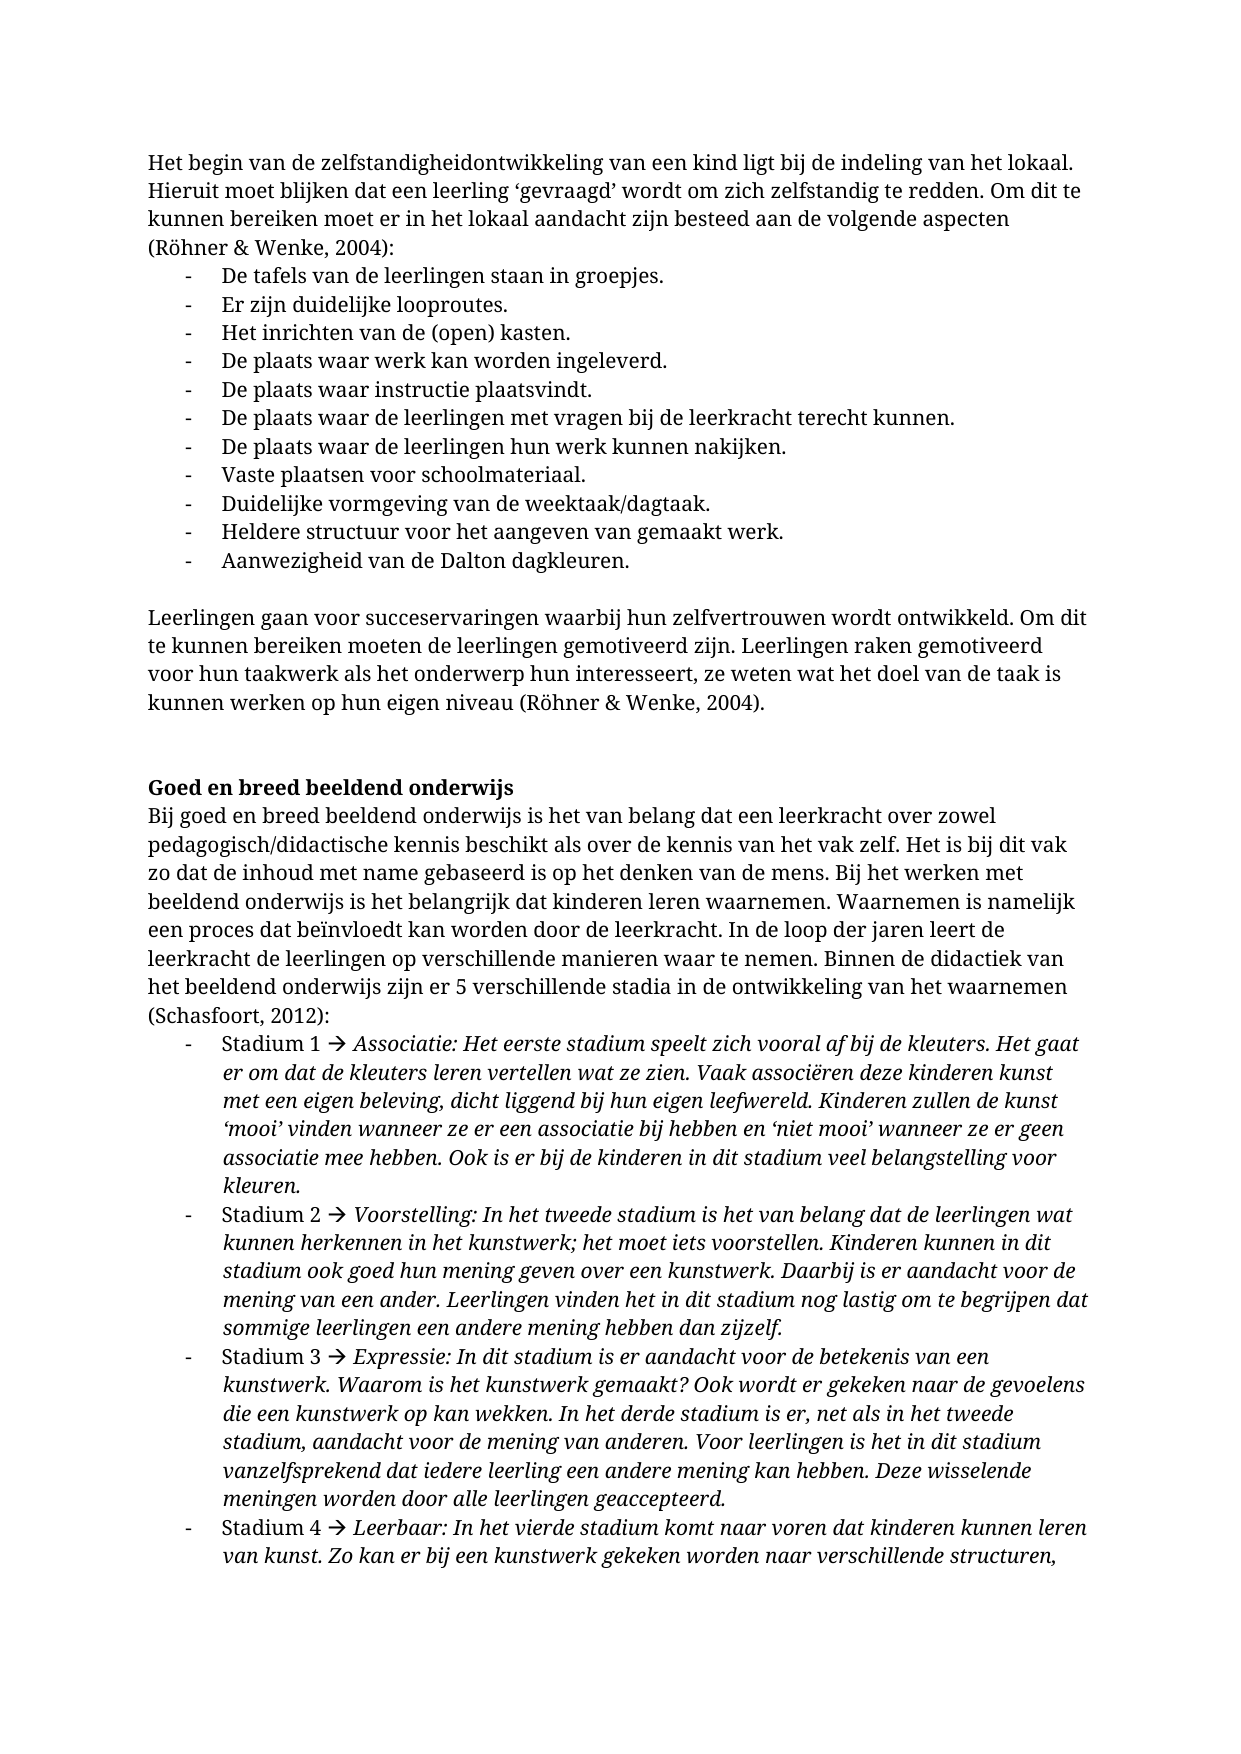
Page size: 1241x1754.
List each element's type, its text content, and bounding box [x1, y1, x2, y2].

text Leerlingen gaan voor succeservaringen waarbij hun zelfvertrouwen wordt ontwikkeld. Om dit te kunnen bereiken moeten de leerlingen gemotiveerd zijn. Leerlingen raken gemotiveerd voor hun taakwerk als het onderwerp hun interesseert, ze weten wat het doel van de taak is kunnen werken op hun eigen niveau (Röhner & Wenke, 2004). [148, 603, 1093, 716]
list De plaats waar de leerlingen hun werk kunnen nakijken. [185, 432, 1093, 460]
list Er zijn duidelijke looproutes. [185, 290, 1093, 318]
list Heldere structuur voor het aangeven van gemaakt werk. [185, 517, 1093, 546]
list Stadium 2 Voorstelling: In het tweede stadium is het van belang dat de leerlingen wat kunnen herkennen in het kunstwerk; het moet iets voorstellen. Kinderen kunnen in dit stadium ook goed hun mening geven over een kunstwerk. Daarbij is er aandacht voor de mening van een ander. Leerlingen vinden het in dit stadium nog lastig om te begrijpen dat sommige leerlingen een andere mening hebben dan zijzelf. [185, 1200, 1093, 1342]
list Stadium 3 Expressie: In dit stadium is er aandacht voor de betekenis van een kunstwerk. Waarom is het kunstwerk gemaakt? Ook wordt er gekeken naar de gevoelens die een kunstwerk op kan wekken. In het derde stadium is er, net als in het tweede stadium, aandacht voor de mening van anderen. Voor leerlingen is het in dit stadium vanzelfsprekend dat iedere leerling een andere mening kan hebben. Deze wisselende meningen worden door alle leerlingen geaccepteerd. [185, 1342, 1093, 1513]
list De plaats waar instructie plaatsvindt. [185, 375, 1093, 403]
list Het inrichten van de (open) kasten. [185, 318, 1093, 347]
list Stadium 1 Associatie: Het eerste stadium speelt zich vooral af bij de kleuters. Het gaat er om dat de kleuters leren vertellen wat ze zien. Vaak associëren deze kinderen kunst met een eigen beleving, dicht liggend bij hun eigen leefwereld. Kinderen zullen de kunst ‘mooi’ vinden wanneer ze er een associatie bij hebben en ‘niet mooi’ wanneer ze er geen associatie mee hebben. Ook is er bij de kinderen in dit stadium veel belangstelling voor kleuren. [185, 1029, 1093, 1200]
list De plaats waar werk kan worden ingeleverd. [185, 347, 1093, 375]
text Bij goed en breed beeldend onderwijs is het van belang dat een leerkracht over zowel pedagogisch/didactische kennis beschikt als over de kennis van het vak zelf. Het is bij dit vak zo dat de inhoud met name gebaseerd is op het denken van de mens. Bij het werken met beeldend onderwijs is het belangrijk dat kinderen leren waarnemen. Waarnemen is namelijk een proces dat beïnvloedt kan worden door de leerkracht. In de loop der jaren leert de leerkracht de leerlingen op verschillende manieren waar te nemen. Binnen de didactiek van het beeldend onderwijs zijn er 5 verschillende stadia in de ontwikkeling van het waarnemen (Schasfoort, 2012): [148, 802, 1093, 1029]
list Duidelijke vormgeving van de weektaak/dagtaak. [185, 489, 1093, 517]
list De tafels van de leerlingen staan in groepjes. [185, 261, 1093, 290]
list De plaats waar de leerlingen met vragen bij de leerkracht terecht kunnen. [185, 403, 1093, 432]
list Aanwezigheid van de Dalton dagkleuren. [185, 546, 1093, 574]
text Het begin van de zelfstandigheidontwikkeling van een kind ligt bij de indeling van het lokaal. Hieruit moet blijken dat een leerling ‘gevraagd’ wordt om zich zelfstandig te redden. Om dit te kunnen bereiken moet er in het lokaal aandacht zijn besteed aan de volgende aspecten (Röhner & Wenke, 2004): [148, 148, 1093, 261]
list Vaste plaatsen voor schoolmateriaal. [185, 460, 1093, 489]
text Goed en breed beeldend onderwijs [148, 773, 1093, 802]
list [185, 1513, 1093, 1569]
